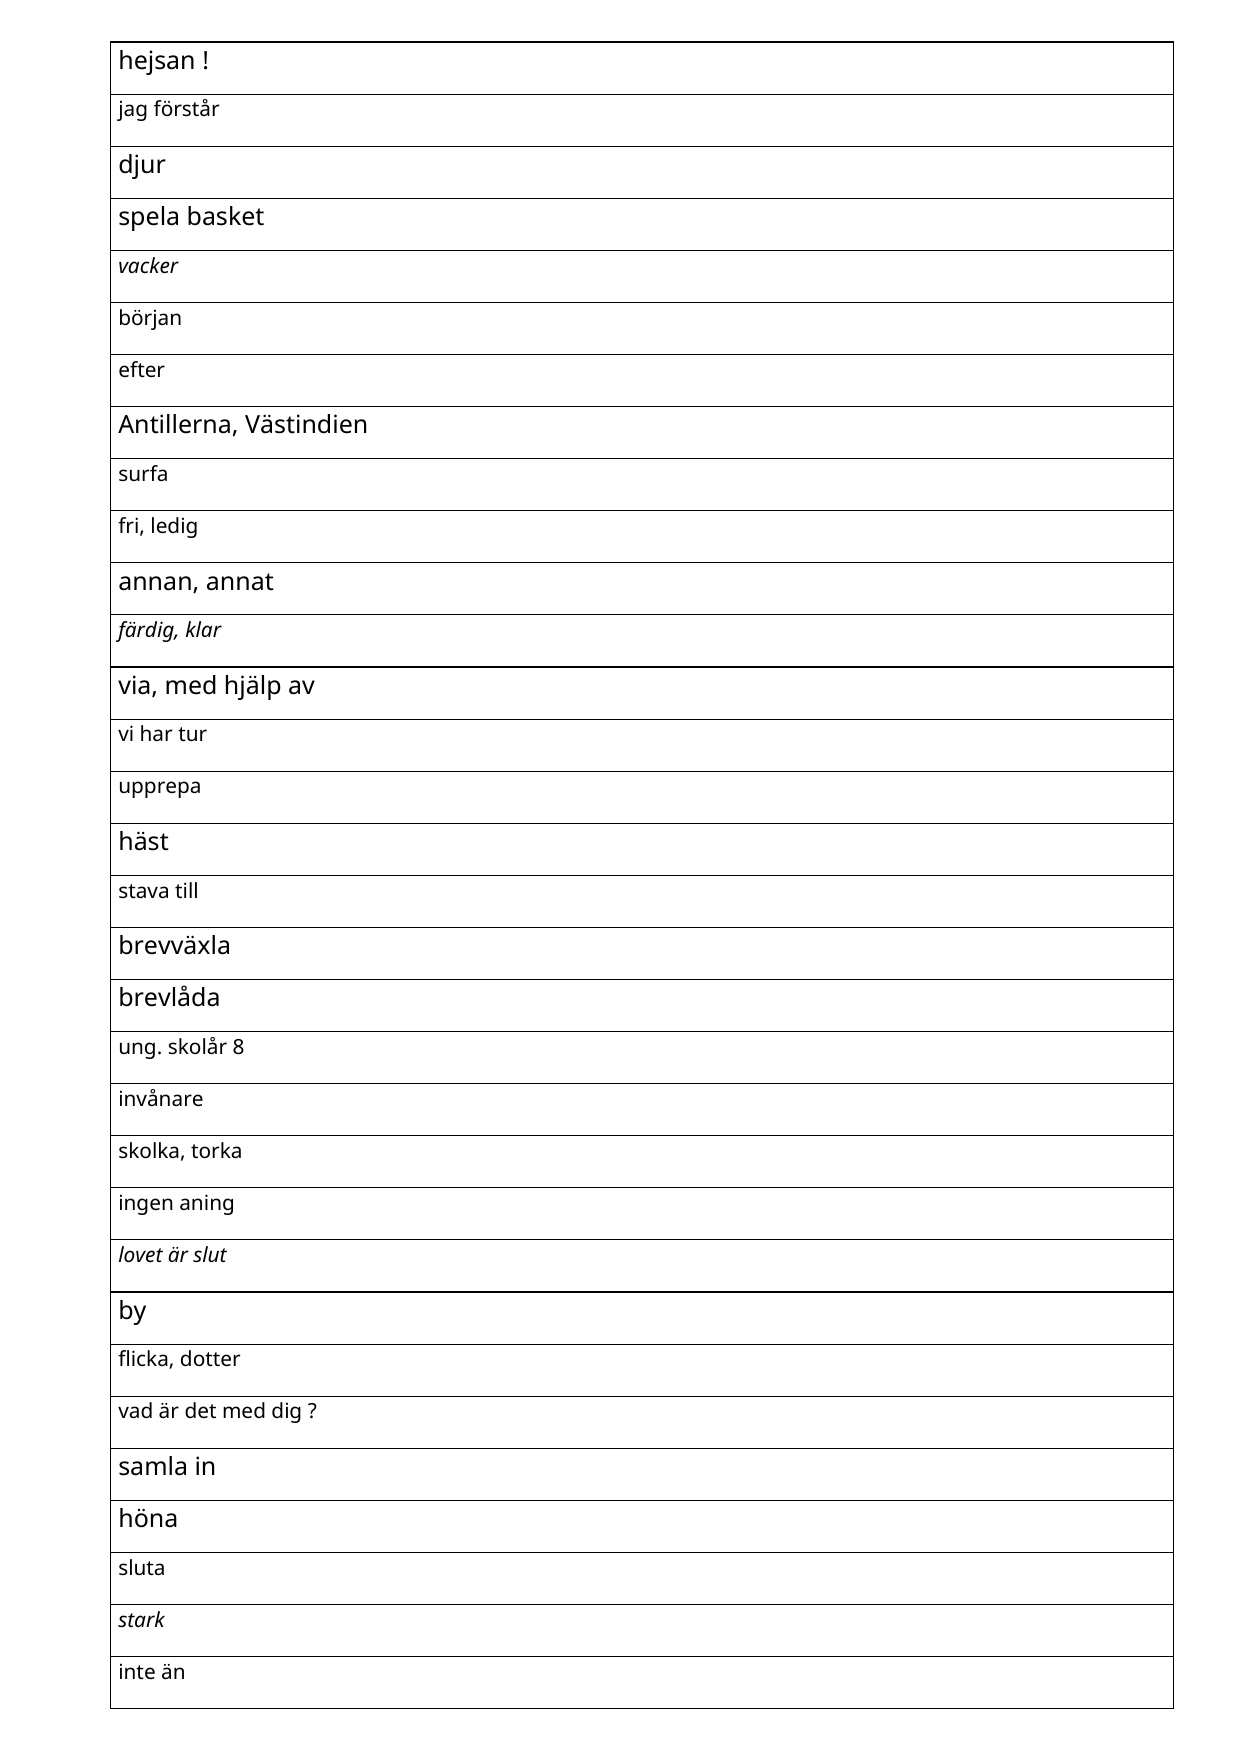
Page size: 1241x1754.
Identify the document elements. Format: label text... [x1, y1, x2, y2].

table_cell ung. skolår 8 [111, 1032, 642, 1083]
table_cell Antillerna, Västindien [111, 407, 642, 458]
table_cell inte än [111, 1657, 642, 1708]
table_cell [643, 876, 1173, 927]
table_cell ingen aning [111, 1188, 642, 1239]
table_cell [643, 43, 1173, 93]
table_cell [643, 459, 1173, 510]
table_cell [643, 563, 1173, 614]
table_cell [643, 1084, 1173, 1135]
table_cell [643, 199, 1173, 250]
table_cell [643, 95, 1173, 146]
table_cell färdig, klar [111, 615, 642, 666]
table_cell skolka, torka [111, 1136, 642, 1187]
table_cell sluta [111, 1553, 642, 1604]
table_cell [643, 1397, 1173, 1448]
table_cell [643, 251, 1173, 302]
table_cell [643, 1136, 1173, 1187]
table_cell [643, 1188, 1173, 1239]
table_cell [643, 407, 1173, 458]
table_cell surfa [111, 459, 642, 510]
table_cell stava till [111, 876, 642, 927]
table_cell [643, 928, 1173, 979]
table_cell höna [111, 1501, 642, 1552]
table_cell [643, 511, 1173, 562]
table_cell [643, 1293, 1173, 1343]
table_cell [643, 1657, 1173, 1708]
table_cell fri, ledig [111, 511, 642, 562]
table_cell början [111, 303, 642, 354]
table_cell [643, 1449, 1173, 1500]
table_cell hejsan ! [111, 43, 642, 93]
table_cell lovet är slut [111, 1240, 642, 1291]
table_cell vacker [111, 251, 642, 302]
table_cell annan, annat [111, 563, 642, 614]
table_cell djur [111, 147, 642, 198]
table_cell häst [111, 824, 642, 875]
table_cell [643, 668, 1173, 718]
table_cell [643, 1605, 1173, 1656]
table_cell brevväxla [111, 928, 642, 979]
table_cell [643, 1240, 1173, 1291]
table_cell brevlåda [111, 980, 642, 1031]
table_cell [643, 720, 1173, 771]
table_cell samla in [111, 1449, 642, 1500]
table_cell flicka, dotter [111, 1345, 642, 1396]
table_cell stark [111, 1605, 642, 1656]
table_cell [643, 147, 1173, 198]
table_cell [643, 1501, 1173, 1552]
table_cell [643, 824, 1173, 875]
table_cell spela basket [111, 199, 642, 250]
table_cell [643, 615, 1173, 666]
table_cell jag förstår [111, 95, 642, 146]
table_cell invånare [111, 1084, 642, 1135]
table_cell vi har tur [111, 720, 642, 771]
table_cell [643, 1553, 1173, 1604]
table_cell [643, 980, 1173, 1031]
table_cell vad är det med dig ? [111, 1397, 642, 1448]
table_cell via, med hjälp av [111, 668, 642, 718]
table_cell [643, 1032, 1173, 1083]
table_cell [643, 1345, 1173, 1396]
table_cell efter [111, 355, 642, 406]
table_cell by [111, 1293, 642, 1343]
table_cell [643, 772, 1173, 823]
table_cell upprepa [111, 772, 642, 823]
table_cell [643, 355, 1173, 406]
table_cell [643, 303, 1173, 354]
